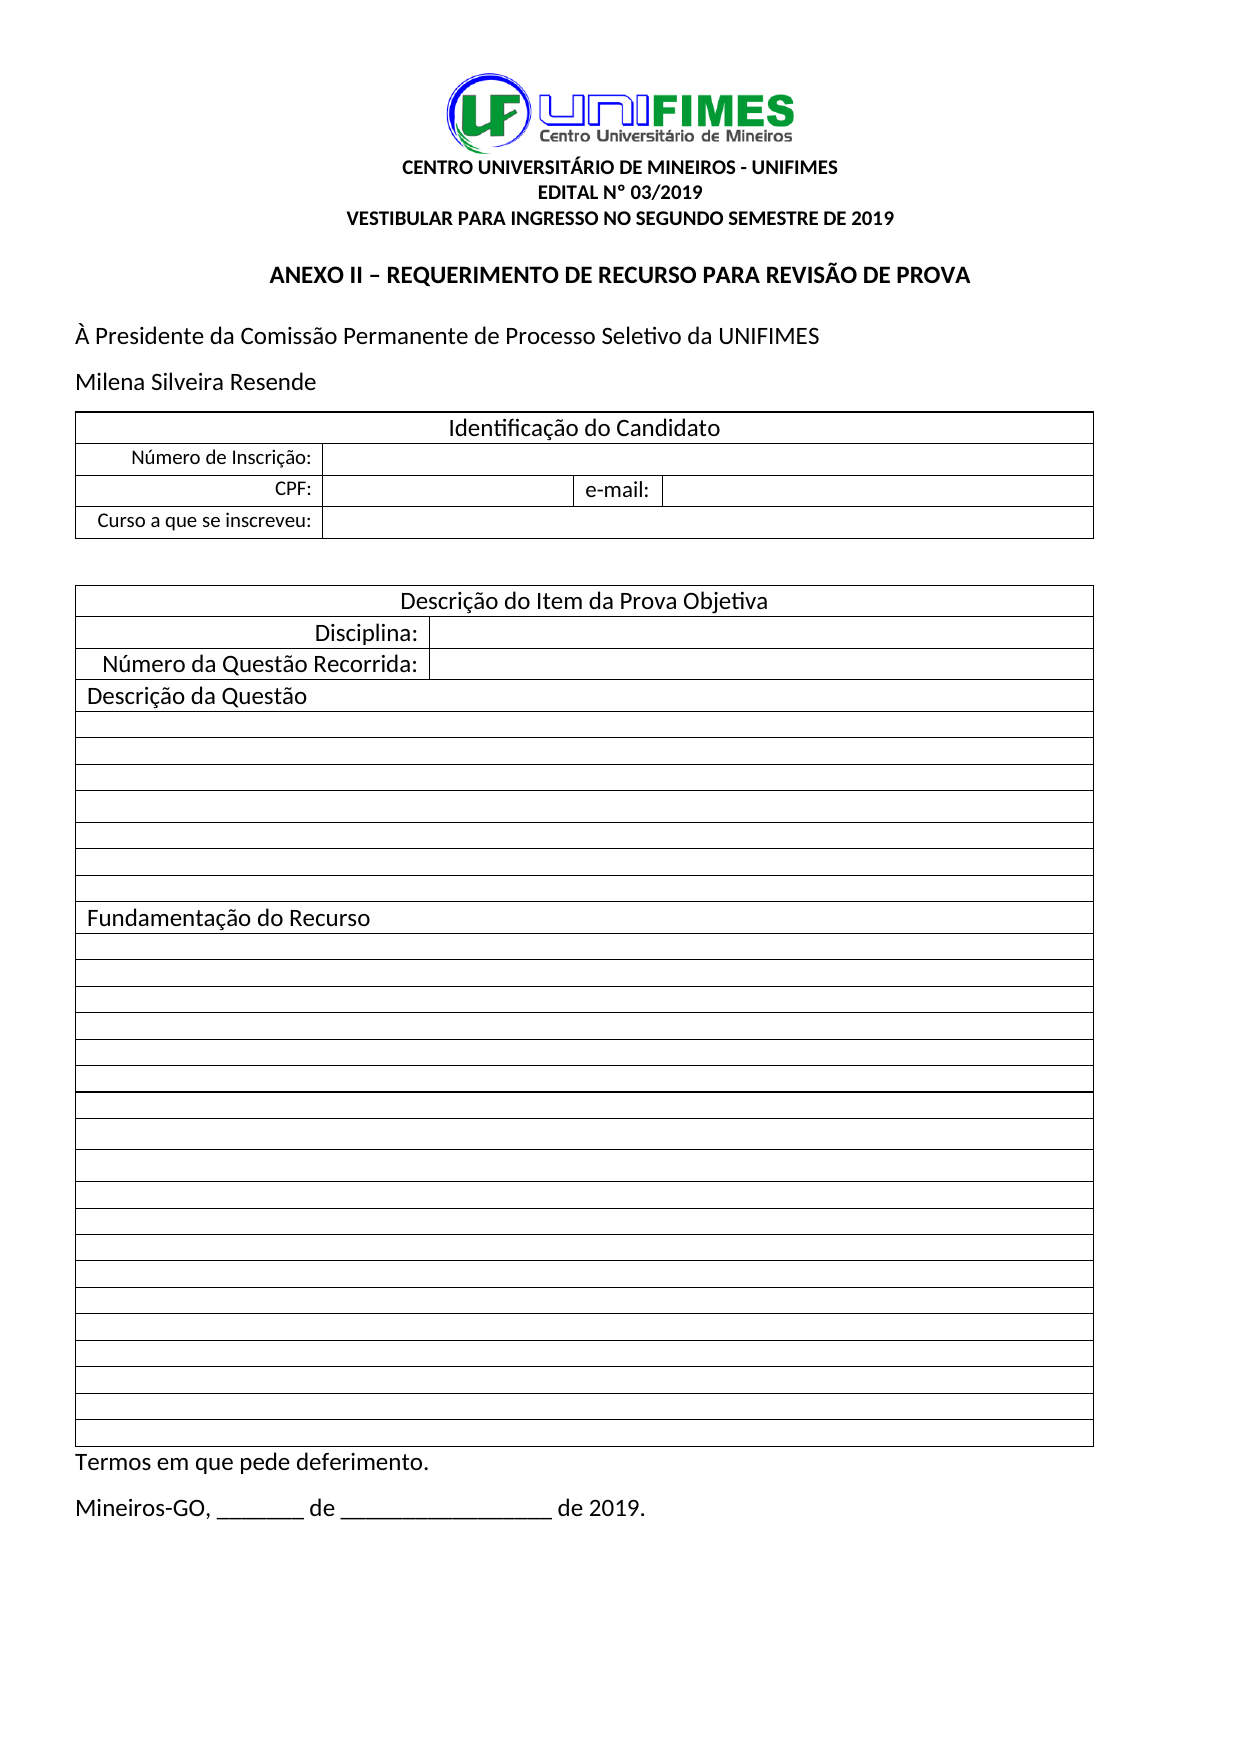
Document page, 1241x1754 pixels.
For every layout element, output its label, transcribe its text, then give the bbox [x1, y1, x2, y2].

table_cell e-mail: [574, 476, 662, 506]
text Milena Silveira Resende [75, 366, 1165, 396]
table_cell [76, 1394, 1093, 1419]
table_cell [76, 1367, 1093, 1393]
table_cell [430, 649, 1093, 679]
table_cell [663, 476, 1093, 506]
text À Presidente da Comissão Permanente de Processo Seletivo da UNIFIMES [75, 320, 1165, 351]
text ANEXO II – REQUERIMENTO DE RECURSO PARA REVISÃO DE PROVA [75, 259, 1165, 289]
text Mineiros-GO, _______ de _________________ de 2019. [75, 1492, 1165, 1523]
table_cell [323, 476, 573, 506]
table_cell [76, 1093, 1093, 1118]
table_cell [76, 960, 1093, 986]
table_cell Fundamentação do Recurso [76, 902, 1093, 933]
table_cell [76, 1341, 1093, 1366]
table_cell [76, 791, 1093, 822]
table_cell [76, 823, 1093, 848]
table_cell Descrição da Questão [76, 680, 1093, 711]
table_cell [76, 1182, 1093, 1207]
table_cell [76, 1119, 1093, 1149]
table_cell Disciplina: [76, 617, 429, 648]
table_cell [76, 765, 1093, 790]
table_cell [76, 1261, 1093, 1287]
table_cell [76, 712, 1093, 737]
table_cell [76, 1209, 1093, 1234]
table_cell [76, 876, 1093, 901]
table_cell [76, 987, 1093, 1012]
table_cell [76, 934, 1093, 959]
table_cell [76, 1420, 1093, 1446]
table_cell [76, 1013, 1093, 1038]
table_cell Número de Inscrição: [76, 444, 322, 474]
picture [446, 73, 794, 154]
table_cell [76, 1040, 1093, 1065]
table_cell Número da Questão Recorrida: [76, 649, 429, 679]
table_cell [76, 1150, 1093, 1181]
table_cell [76, 849, 1093, 874]
table_header Descrição do Item da Prova Objetiva [76, 586, 1093, 616]
table_cell [323, 444, 1093, 474]
table_cell CPF: [76, 476, 322, 506]
table_header Identificação do Candidato [76, 413, 1093, 443]
table_cell [76, 1066, 1093, 1091]
table_cell [430, 617, 1093, 648]
table_cell [76, 1235, 1093, 1260]
table_cell [76, 738, 1093, 764]
text Termos em que pede deferimento. [75, 1447, 1165, 1477]
table_cell [76, 1288, 1093, 1313]
table_cell [323, 507, 1093, 538]
table_cell [76, 1314, 1093, 1340]
table_cell Curso a que se inscreveu: [76, 507, 322, 538]
